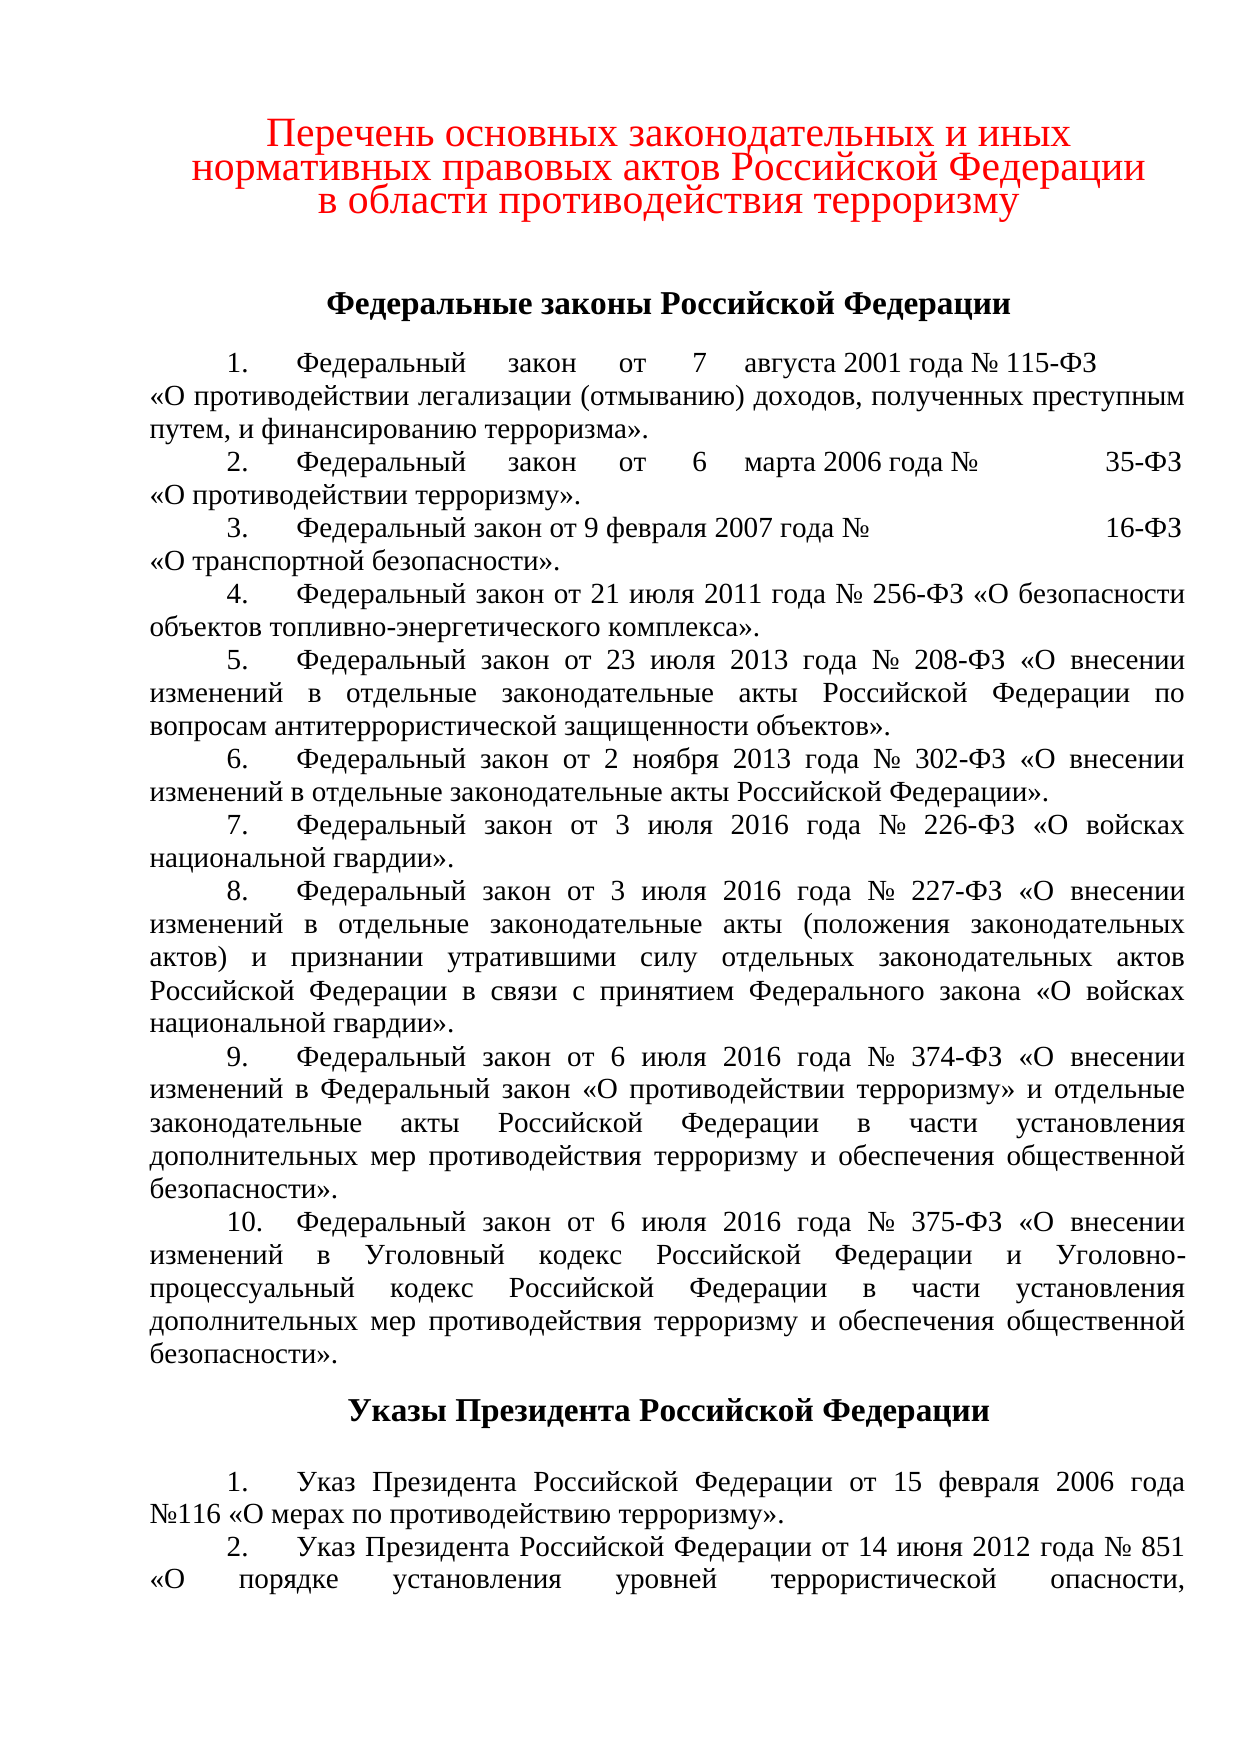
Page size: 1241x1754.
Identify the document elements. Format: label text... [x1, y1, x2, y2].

list Федеральный закон от 21 июля 2011 года № 256-ФЗ «О безопасности объектов топливно-энергетического комплекса». [149, 577, 1186, 643]
list Указ Президента Российской Федерации от 15 февраля 2006 года №116 «О мерах по противодействию терроризму». [149, 1465, 1186, 1530]
text «О противодействии легализации (отмыванию) доходов, полученных преступным путем, и финансированию терроризма». [149, 379, 1186, 445]
text Перечень основных законодательных и иных нормативных правовых актов Российской Федерации [151, 120, 1186, 187]
text Указы Президента Российской Федерации [151, 1394, 1186, 1428]
list Федеральный закон от 3 июля 2016 года № 227-ФЗ «О внесении изменений в отдельные законодательные акты (положения законодательных актов) и признании утратившими силу отдельных законодательных актов Российской Федерации в связи с принятием Федерального закона «О войсках национальной гвардии». [149, 874, 1186, 1039]
text Федеральные законы Российской Федерации [151, 288, 1186, 321]
list Федеральный закон от 2 ноября 2013 года № 302-ФЗ «О внесении изменений в отдельные законодательные акты Российской Федерации». [149, 742, 1186, 808]
list Федеральный закон от 7 августа 2001 года № 115-ФЗ [149, 346, 1186, 379]
list Федеральный закон от 6 июля 2016 года № 374-ФЗ «О внесении изменений в Федеральный закон «О противодействии терроризму» и отдельные законодательные акты Российской Федерации в части установления дополнительных мер противодействия терроризму и обеспечения общественной безопасности». [149, 1039, 1186, 1205]
text в области противодействия терроризму [151, 187, 1186, 221]
list Федеральный закон от 6 марта 2006 года № 35-ФЗ [149, 445, 1186, 478]
list Федеральный закон от 6 июля 2016 года № 375-ФЗ «О внесении изменений в Уголовный кодекс Российской Федерации и Уголовно-процессуальный кодекс Российской Федерации в части установления дополнительных мер противодействия терроризму и обеспечения общественной безопасности». [149, 1205, 1186, 1370]
list Федеральный закон от 3 июля 2016 года № 226-ФЗ «О войсках национальной гвардии». [149, 808, 1186, 874]
list Федеральный закон от 9 февраля 2007 года № 16-ФЗ [149, 511, 1186, 544]
text «О транспортной безопасности». [149, 544, 1186, 577]
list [149, 1530, 1186, 1595]
text «О противодействии терроризму». [149, 478, 1186, 511]
list Федеральный закон от 23 июля 2013 года № 208-ФЗ «О внесении изменений в отдельные законодательные акты Российской Федерации по вопросам антитеррористической защищенности объектов». [149, 643, 1186, 742]
